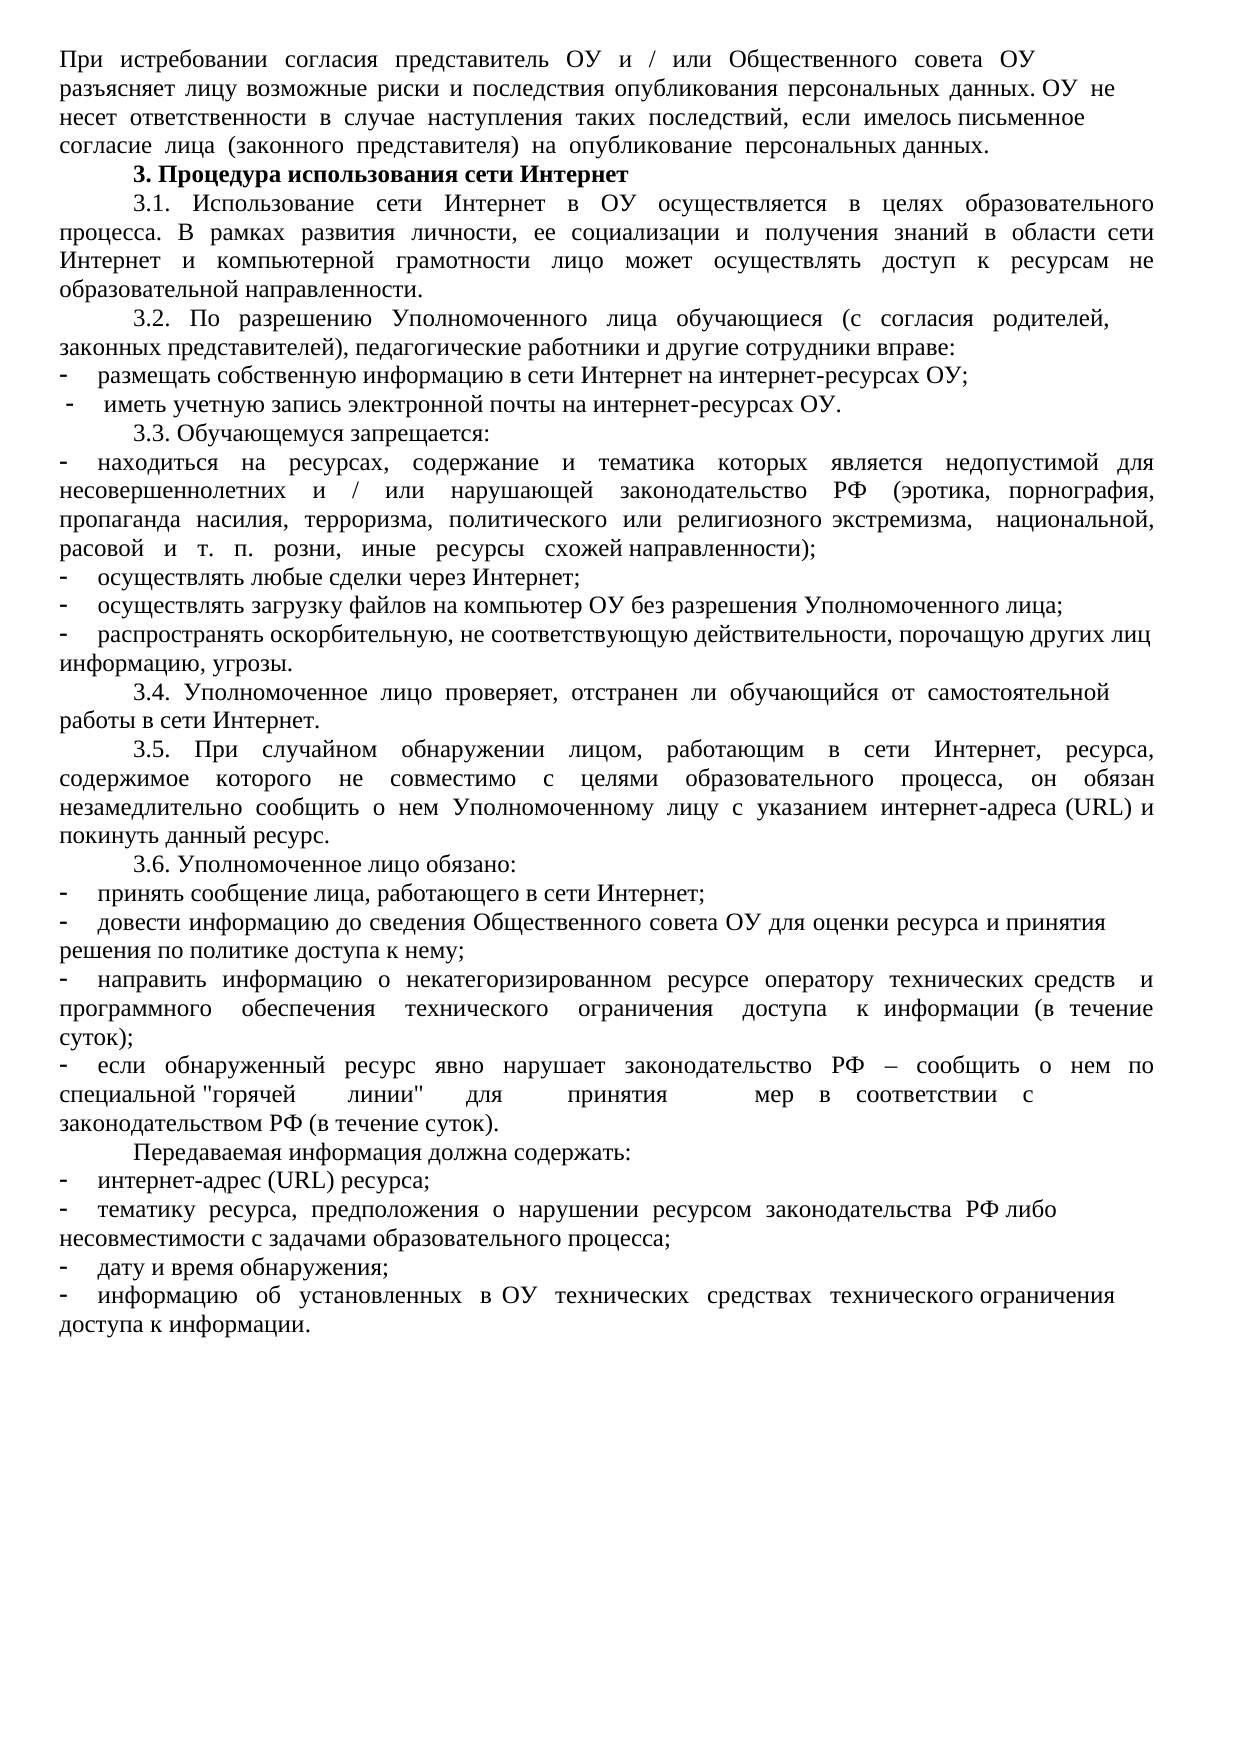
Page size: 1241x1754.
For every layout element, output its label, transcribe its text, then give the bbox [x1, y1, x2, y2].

text дату и время обнаружения; [59, 1252, 1155, 1281]
text находиться на ресурсах, содержание и тематика которых является недопустимой для несовершеннолетних и / или нарушающей законодательство РФ (эротика, порнография, пропаганда насилия, терроризма, политического или религиозного экстремизма, национальной, расовой и т. п. розни, иные ресурсы схожей направленности); [59, 447, 1154, 562]
text 3. Процедура использования сети Интернет [59, 159, 1155, 188]
text 3.1. Использование сети Интернет в ОУ осуществляется в целях образовательного процесса. В рамках развития личности, ее социализации и получения знаний в области сети Интернет и компьютерной грамотности лицо может осуществлять доступ к ресурсам не образовательной направленности. [59, 188, 1154, 303]
text Передаваемая информация должна содержать: интернет-адрес (URL) ресурса; [59, 1137, 681, 1194]
text если обнаруженный ресурс явно нарушает законодательство РФ – сообщить о нем по специальной "горячей линии" для принятия мер в соответствии с законодательством РФ (в течение суток). [59, 1051, 1155, 1137]
text информацию об установленных в ОУ технических средствах технического ограничения доступа к информации. [59, 1281, 1154, 1338]
text иметь учетную запись электронной почты на интернет-ресурсах ОУ. [59, 389, 1127, 418]
text распространять оскорбительную, не соответствующую действительности, порочащую других лиц информацию, угрозы. [59, 619, 1155, 677]
text тематику ресурса, предположения о нарушении ресурсом законодательства РФ либо несовместимости с задачами образовательного процесса; [59, 1194, 1155, 1252]
text 3.5. При случайном обнаружении лицом, работающим в сети Интернет, ресурса, содержимое которого не совместимо с целями образовательного процесса, он обязан незамедлительно сообщить о нем Уполномоченному лицу с указанием интернет-адреса (URL) и покинуть данный ресурс. [59, 734, 1154, 849]
text осуществлять любые сделки через Интернет; [59, 562, 1155, 591]
text принять сообщение лица, работающего в сети Интернет; [59, 878, 1155, 907]
text 3.2. По разрешению Уполномоченного лица обучающиеся (с согласия родителей, законных представителей), педагогические работники и другие сотрудники вправе: [59, 303, 1155, 361]
text 3.3. Обучающемуся запрещается: [59, 418, 1155, 447]
text При истребовании согласия представитель ОУ и / или Общественного совета ОУ разъясняет лицу возможные риски и последствия опубликования персональных данных. ОУ не несет ответственности в случае наступления таких последствий, если имелось письменное согласие лица (законного представителя) на опубликование персональных данных. [59, 44, 1155, 159]
text 3.4. Уполномоченное лицо проверяет, отстранен ли обучающийся от самостоятельной работы в сети Интернет. [59, 677, 1155, 734]
text 3.6. Уполномоченное лицо обязано: [59, 849, 1155, 878]
text направить информацию о некатегоризированном ресурсе оператору технических средств и программного обеспечения технического ограничения доступа к информации (в течение суток); [59, 964, 1153, 1051]
text осуществлять загрузку файлов на компьютер ОУ без разрешения Уполномоченного лица; [59, 591, 1155, 619]
text довести информацию до сведения Общественного совета ОУ для оценки ресурса и принятия решения по политике доступа к нему; [59, 907, 1155, 964]
text размещать собственную информацию в сети Интернет на интернет-ресурсах ОУ; [59, 361, 1127, 389]
